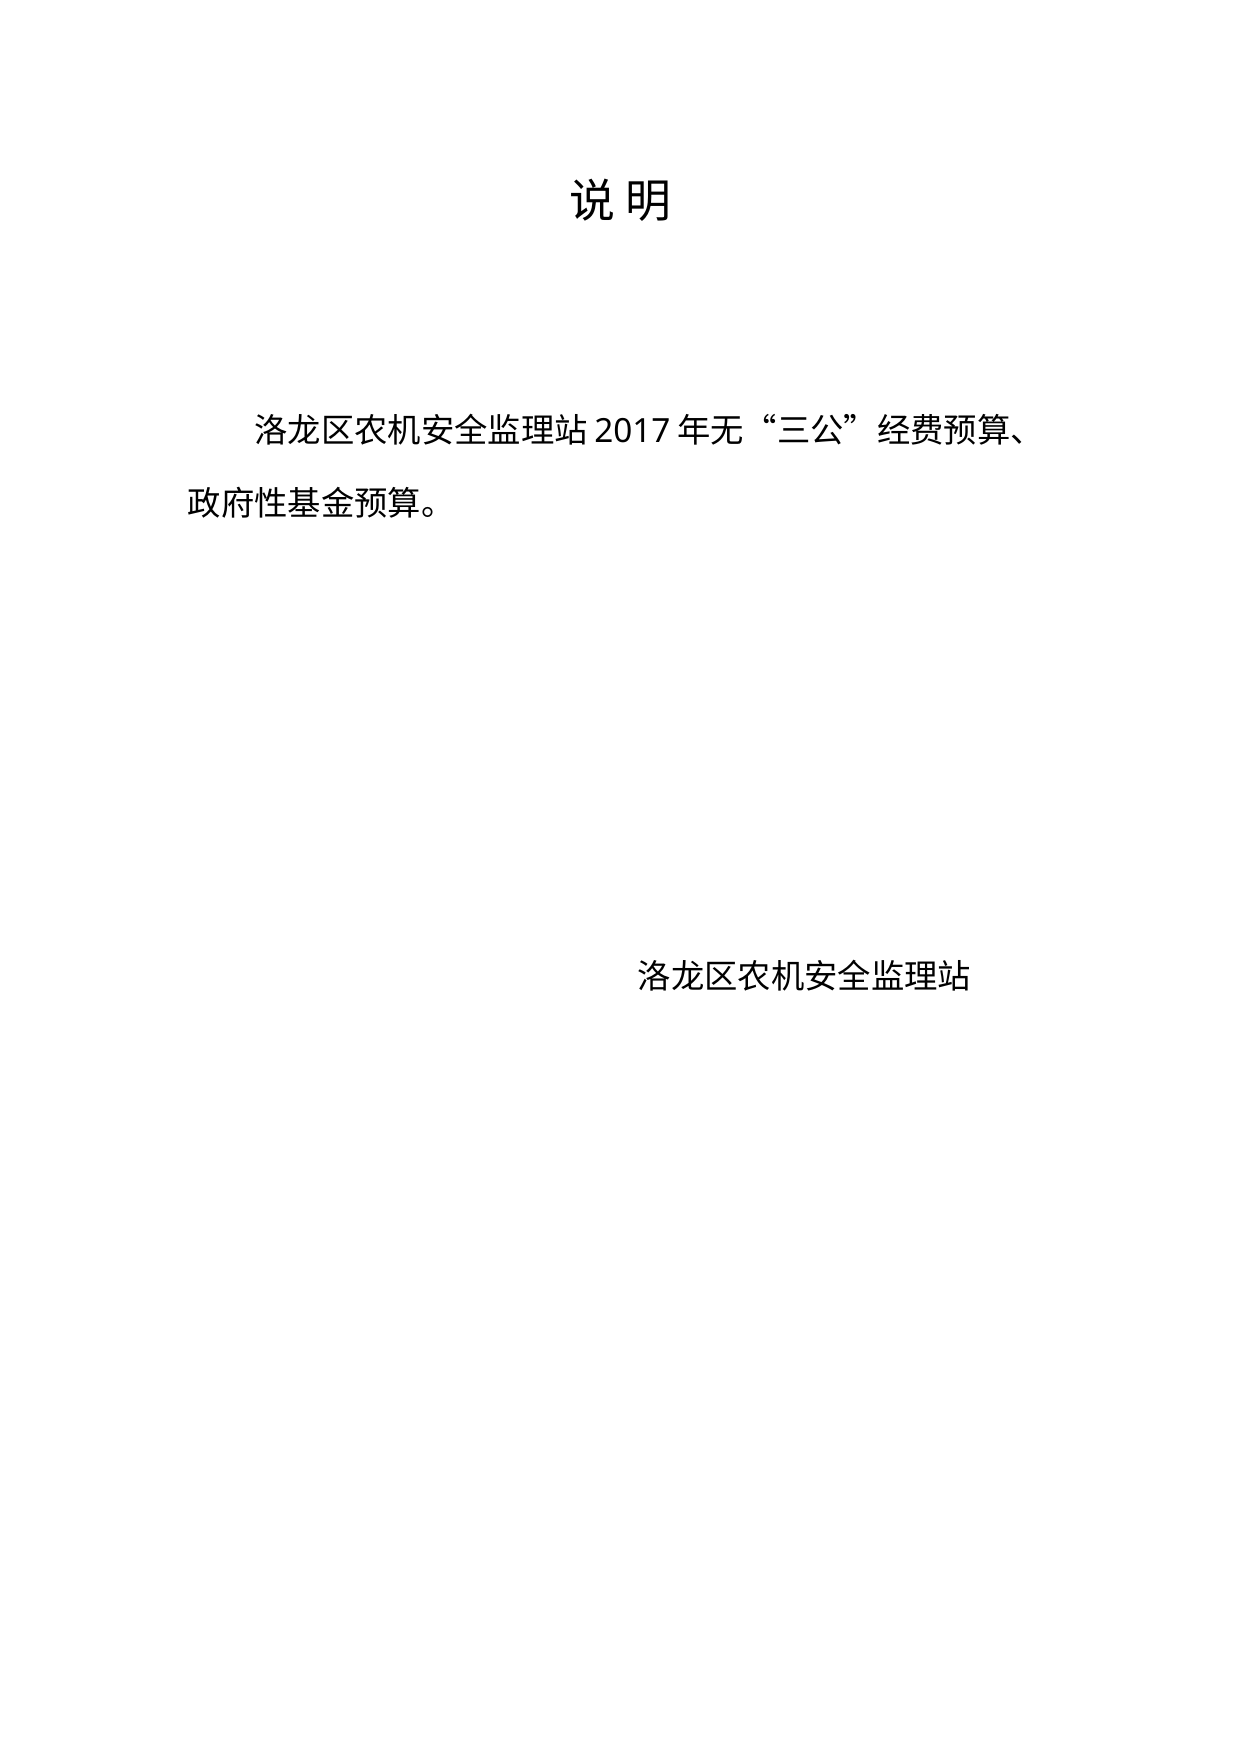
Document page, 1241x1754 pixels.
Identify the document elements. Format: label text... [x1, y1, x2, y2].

text 洛龙区农机安全监理站2017年无“三公”经费预算、政府性基金预算。 [187, 384, 1053, 530]
text 洛龙区农机安全监理站 [187, 950, 1053, 998]
text 说 明 [187, 164, 1053, 231]
